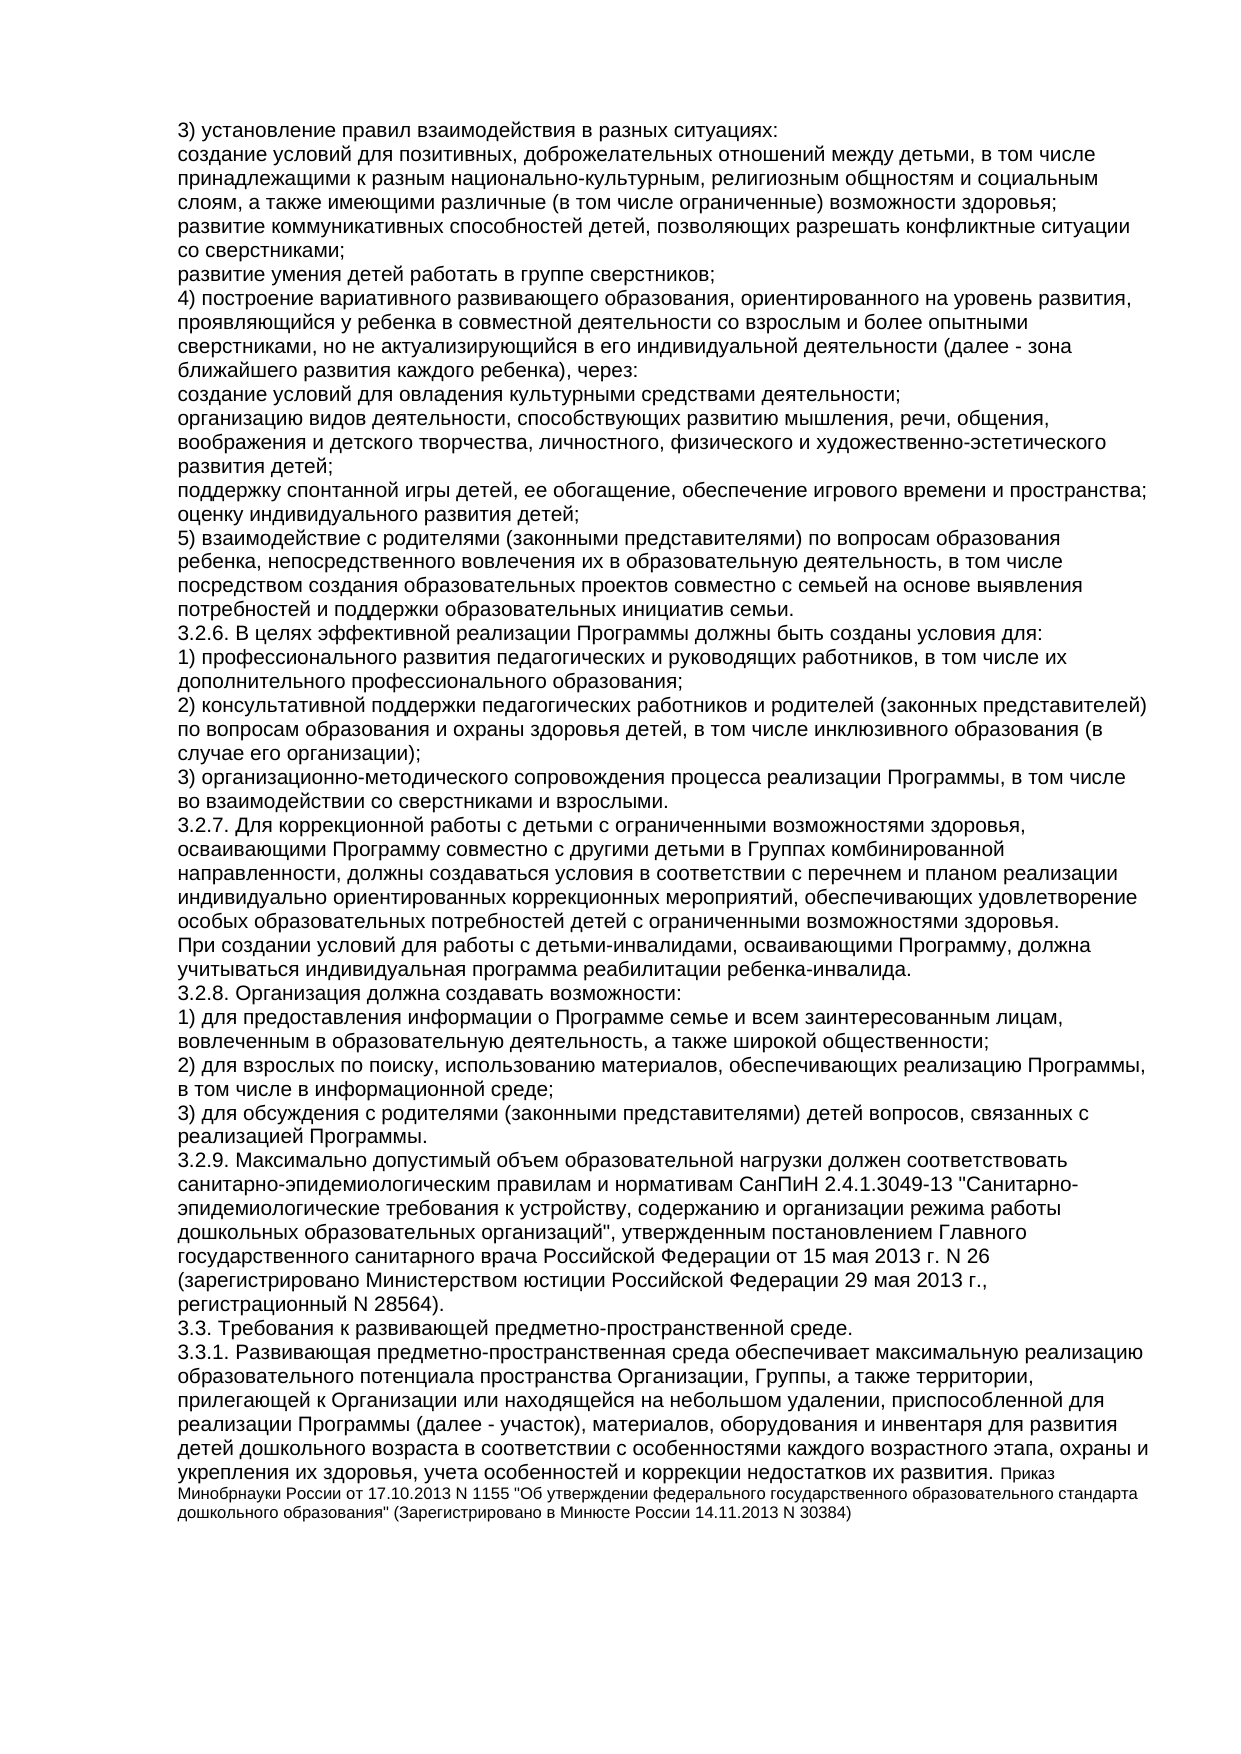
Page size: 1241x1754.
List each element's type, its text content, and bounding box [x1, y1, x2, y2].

text 3.3. Требования к развивающей предметно-пространственной среде. [177, 1316, 1152, 1340]
text 5) взаимодействие с родителями (законными представителями) по вопросам образования ребенка, непосредственного вовлечения их в образовательную деятельность, в том числе посредством создания образовательных проектов совместно с семьей на основе выявления потребностей и поддержки образовательных инициатив семьи. [177, 525, 1152, 621]
text 2) консультативной поддержки педагогических работников и родителей (законных представителей) по вопросам образования и охраны здоровья детей, в том числе инклюзивного образования (в случае его организации); [177, 693, 1152, 765]
text 3) установление правил взаимодействия в разных ситуациях: [177, 118, 1152, 142]
text 3.3.1. Развивающая предметно-пространственная среда обеспечивает максимальную реализацию образовательного потенциала пространства Организации, Группы, а также территории, прилегающей к Организации или находящейся на небольшом удалении, приспособленной для реализации Программы (далее - участок), материалов, оборудования и инвентаря для развития детей дошкольного возраста в соответствии с особенностями каждого возрастного этапа, охраны и укрепления их здоровья, учета особенностей и коррекции недостатков их развития. Приказ Минобрнауки России от 17.10.2013 N 1155 "Об утверждении федерального государственного образовательного стандарта дошкольного образования" (Зарегистрировано в Минюсте России 14.11.2013 N 30384) [177, 1340, 1152, 1522]
text 3.2.6. В целях эффективной реализации Программы должны быть созданы условия для: [177, 621, 1152, 645]
text 3.2.7. Для коррекционной работы с детьми с ограниченными возможностями здоровья, осваивающими Программу совместно с другими детьми в Группах комбинированной направленности, должны создаваться условия в соответствии с перечнем и планом реализации индивидуально ориентированных коррекционных мероприятий, обеспечивающих удовлетворение особых образовательных потребностей детей с ограниченными возможностями здоровья. [177, 813, 1152, 933]
text При создании условий для работы с детьми-инвалидами, осваивающими Программу, должна учитываться индивидуальная программа реабилитации ребенка-инвалида. [177, 933, 1152, 981]
text 1) для предоставления информации о Программе семье и всем заинтересованным лицам, вовлеченным в образовательную деятельность, а также широкой общественности; [177, 1004, 1152, 1052]
text поддержку спонтанной игры детей, ее обогащение, обеспечение игрового времени и пространства; [177, 477, 1152, 501]
text 3.2.8. Организация должна создавать возможности: [177, 981, 1152, 1004]
text развитие коммуникативных способностей детей, позволяющих разрешать конфликтные ситуации со сверстниками; [177, 214, 1152, 262]
text оценку индивидуального развития детей; [177, 501, 1152, 525]
text 4) построение вариативного развивающего образования, ориентированного на уровень развития, проявляющийся у ребенка в совместной деятельности со взрослым и более опытными сверстниками, но не актуализирующийся в его индивидуальной деятельности (далее - зона ближайшего развития каждого ребенка), через: [177, 286, 1152, 382]
text 3) организационно-методического сопровождения процесса реализации Программы, в том числе во взаимодействии со сверстниками и взрослыми. [177, 765, 1152, 813]
text развитие умения детей работать в группе сверстников; [177, 262, 1152, 286]
text создание условий для овладения культурными средствами деятельности; [177, 382, 1152, 406]
text создание условий для позитивных, доброжелательных отношений между детьми, в том числе принадлежащими к разным национально-культурным, религиозным общностям и социальным слоям, а также имеющими различные (в том числе ограниченные) возможности здоровья; [177, 142, 1152, 214]
text 2) для взрослых по поиску, использованию материалов, обеспечивающих реализацию Программы, в том числе в информационной среде; [177, 1052, 1152, 1100]
text 3) для обсуждения с родителями (законными представителями) детей вопросов, связанных с реализацией Программы. [177, 1100, 1152, 1148]
text 1) профессионального развития педагогических и руководящих работников, в том числе их дополнительного профессионального образования; [177, 645, 1152, 693]
text организацию видов деятельности, способствующих развитию мышления, речи, общения, воображения и детского творчества, личностного, физического и художественно-эстетического развития детей; [177, 406, 1152, 477]
text 3.2.9. Максимально допустимый объем образовательной нагрузки должен соответствовать санитарно-эпидемиологическим правилам и нормативам СанПиН 2.4.1.3049-13 "Санитарно-эпидемиологические требования к устройству, содержанию и организации режима работы дошкольных образовательных организаций", утвержденным постановлением Главного государственного санитарного врача Российской Федерации от 15 мая 2013 г. N 26 (зарегистрировано Министерством юстиции Российской Федерации 29 мая 2013 г., регистрационный N 28564). [177, 1148, 1152, 1316]
